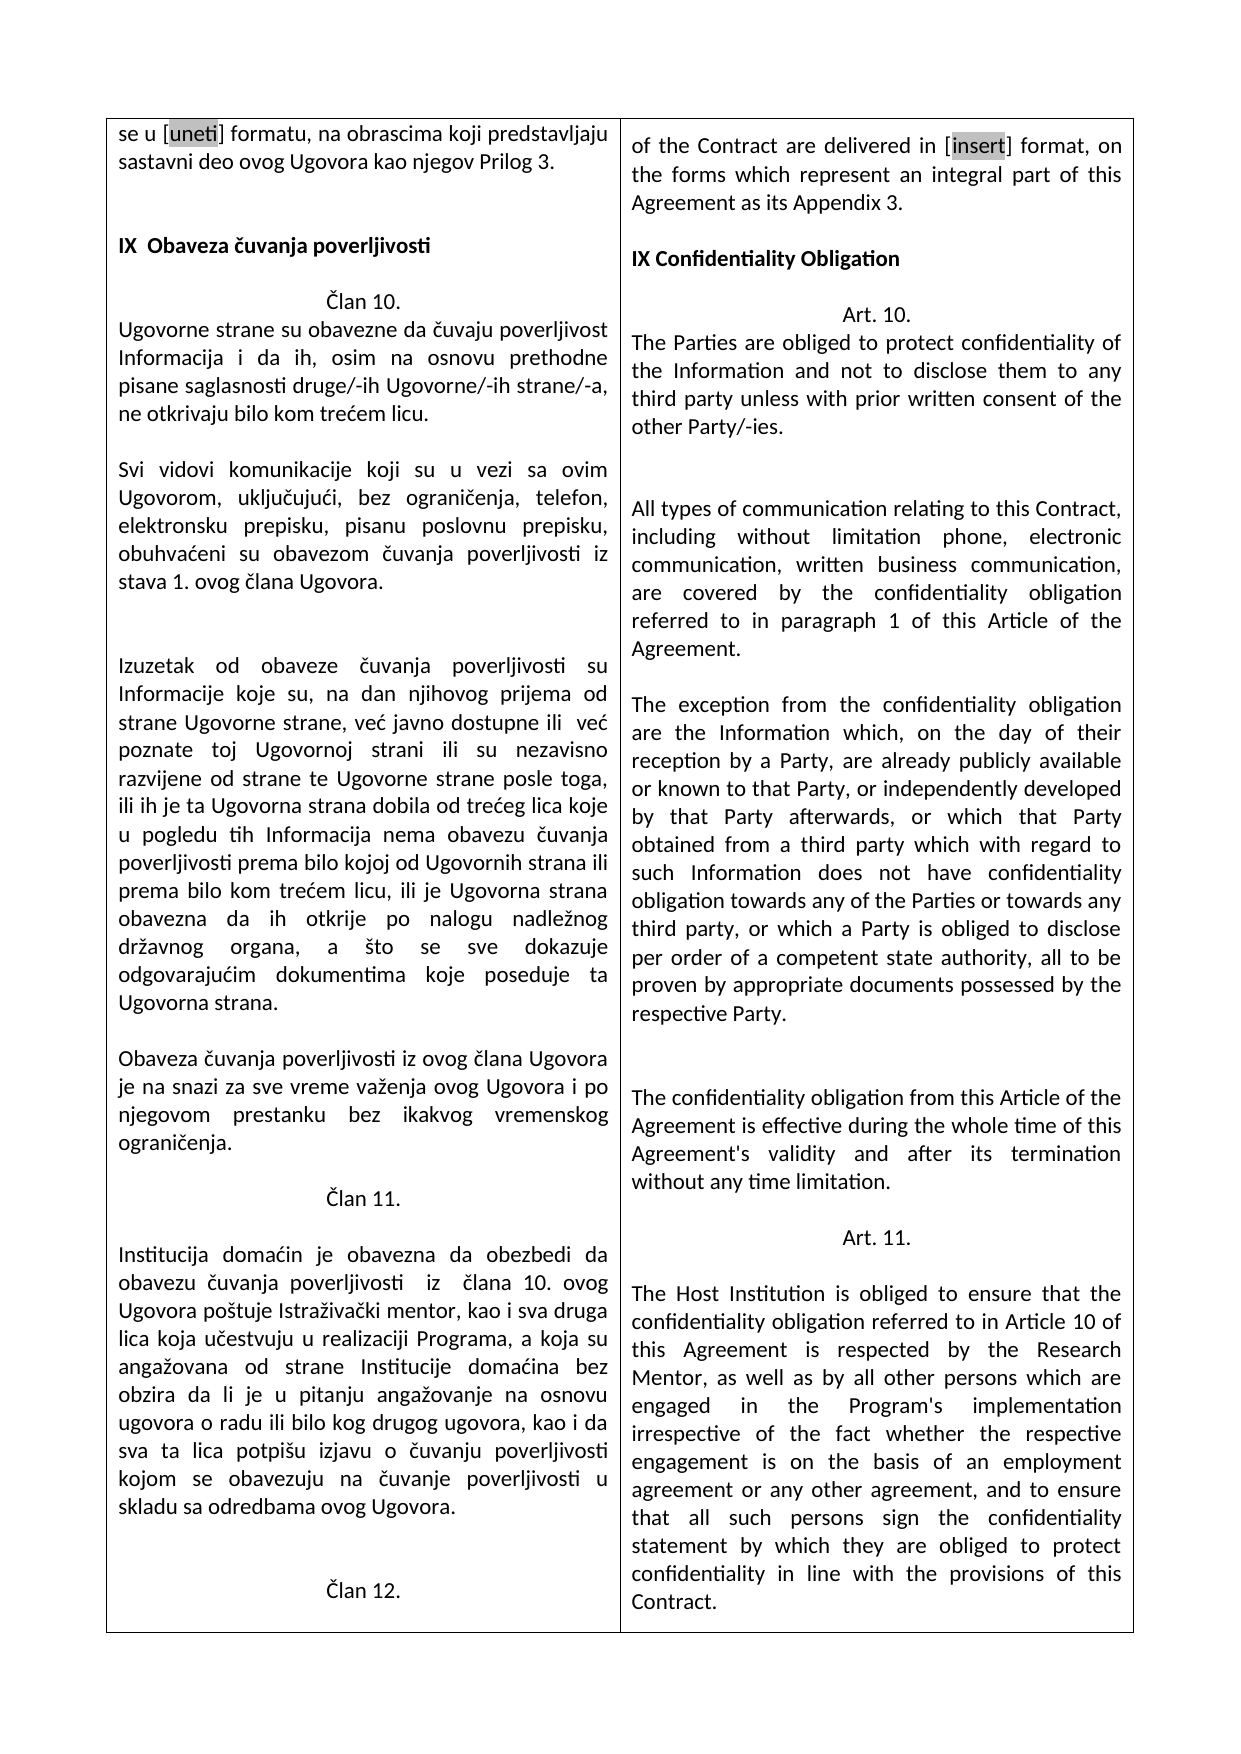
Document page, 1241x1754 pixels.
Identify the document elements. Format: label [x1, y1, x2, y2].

table_header [107, 119, 620, 1632]
table_header [621, 119, 1133, 1632]
